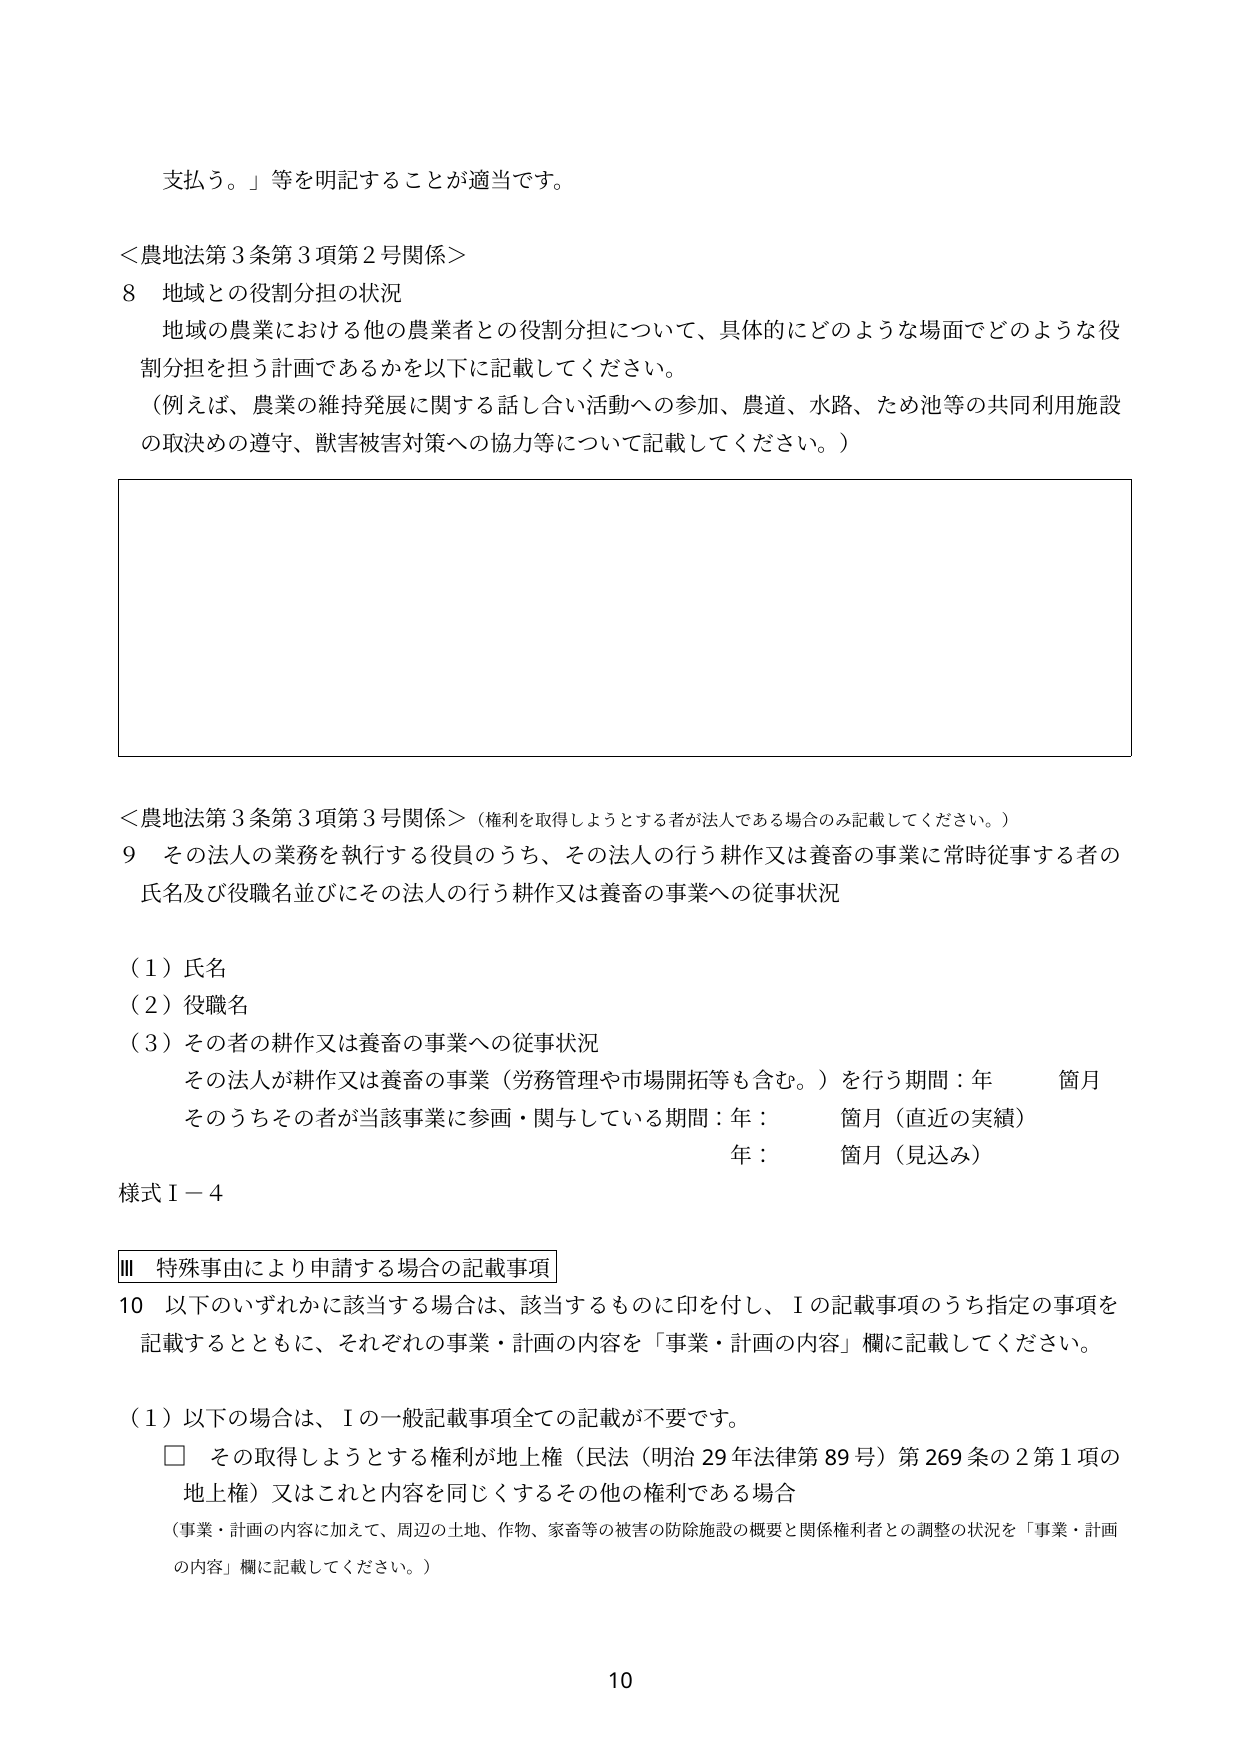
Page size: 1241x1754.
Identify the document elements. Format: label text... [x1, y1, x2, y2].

text （１）以下の場合は、Ⅰの一般記載事項全ての記載が不要です。 [118, 1398, 1122, 1436]
text □ その取得しようとする権利が地上権（民法（明治29年法律第89号）第269条の２第１項の地上権）又はこれと内容を同じくするその他の権利である場合 [118, 1436, 1122, 1511]
text 様式Ⅰ－４ [118, 1173, 1122, 1211]
text （３）その者の耕作又は養畜の事業への従事状況 [118, 1023, 1122, 1061]
text Ⅲ 特殊事由により申請する場合の記載事項 [118, 1248, 1122, 1286]
text （１）氏名 [118, 948, 1122, 986]
text そのうちその者が当該事業に参画・関与している期間：年： 箇月（直近の実績） [118, 1098, 1122, 1136]
text （２）役職名 [118, 986, 1122, 1023]
text 10 以下のいずれかに該当する場合は、該当するものに印を付し、Ⅰの記載事項のうち指定の事項を記載するとともに、それぞれの事業・計画の内容を「事業・計画の内容」欄に記載してください。 [118, 1286, 1122, 1361]
text 年： 箇月（見込み） [118, 1136, 1122, 1173]
text （例えば、農業の維持発展に関する話し合い活動への参加、農道、水路、ため池等の共同利用施設の取決めの遵守、獣害被害対策への協力等について記載してください。） [118, 386, 1122, 461]
text （事業・計画の内容に加えて、周辺の土地、作物、家畜等の被害の防除施設の概要と関係権利者との調整の状況を「事業・計画の内容」欄に記載してください。） [118, 1511, 1122, 1586]
text ＜農地法第３条第３項第３号関係＞（権利を取得しようとする者が法人である場合のみ記載してください。） [118, 798, 1122, 836]
text ９ その法人の業務を執行する役員のうち、その法人の行う耕作又は養畜の事業に常時従事する者の氏名及び役職名並びにその法人の行う耕作又は養畜の事業への従事状況 [118, 836, 1122, 911]
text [118, 161, 1122, 198]
text その法人が耕作又は養畜の事業（労務管理や市場開拓等も含む。）を行う期間：年 箇月 [118, 1061, 1122, 1098]
text ８ 地域との役割分担の状況 [118, 273, 1122, 311]
text ＜農地法第３条第３項第２号関係＞ [118, 236, 1122, 273]
text 地域の農業における他の農業者との役割分担について、具体的にどのような場面でどのような役割分担を担う計画であるかを以下に記載してください。 [118, 311, 1122, 386]
